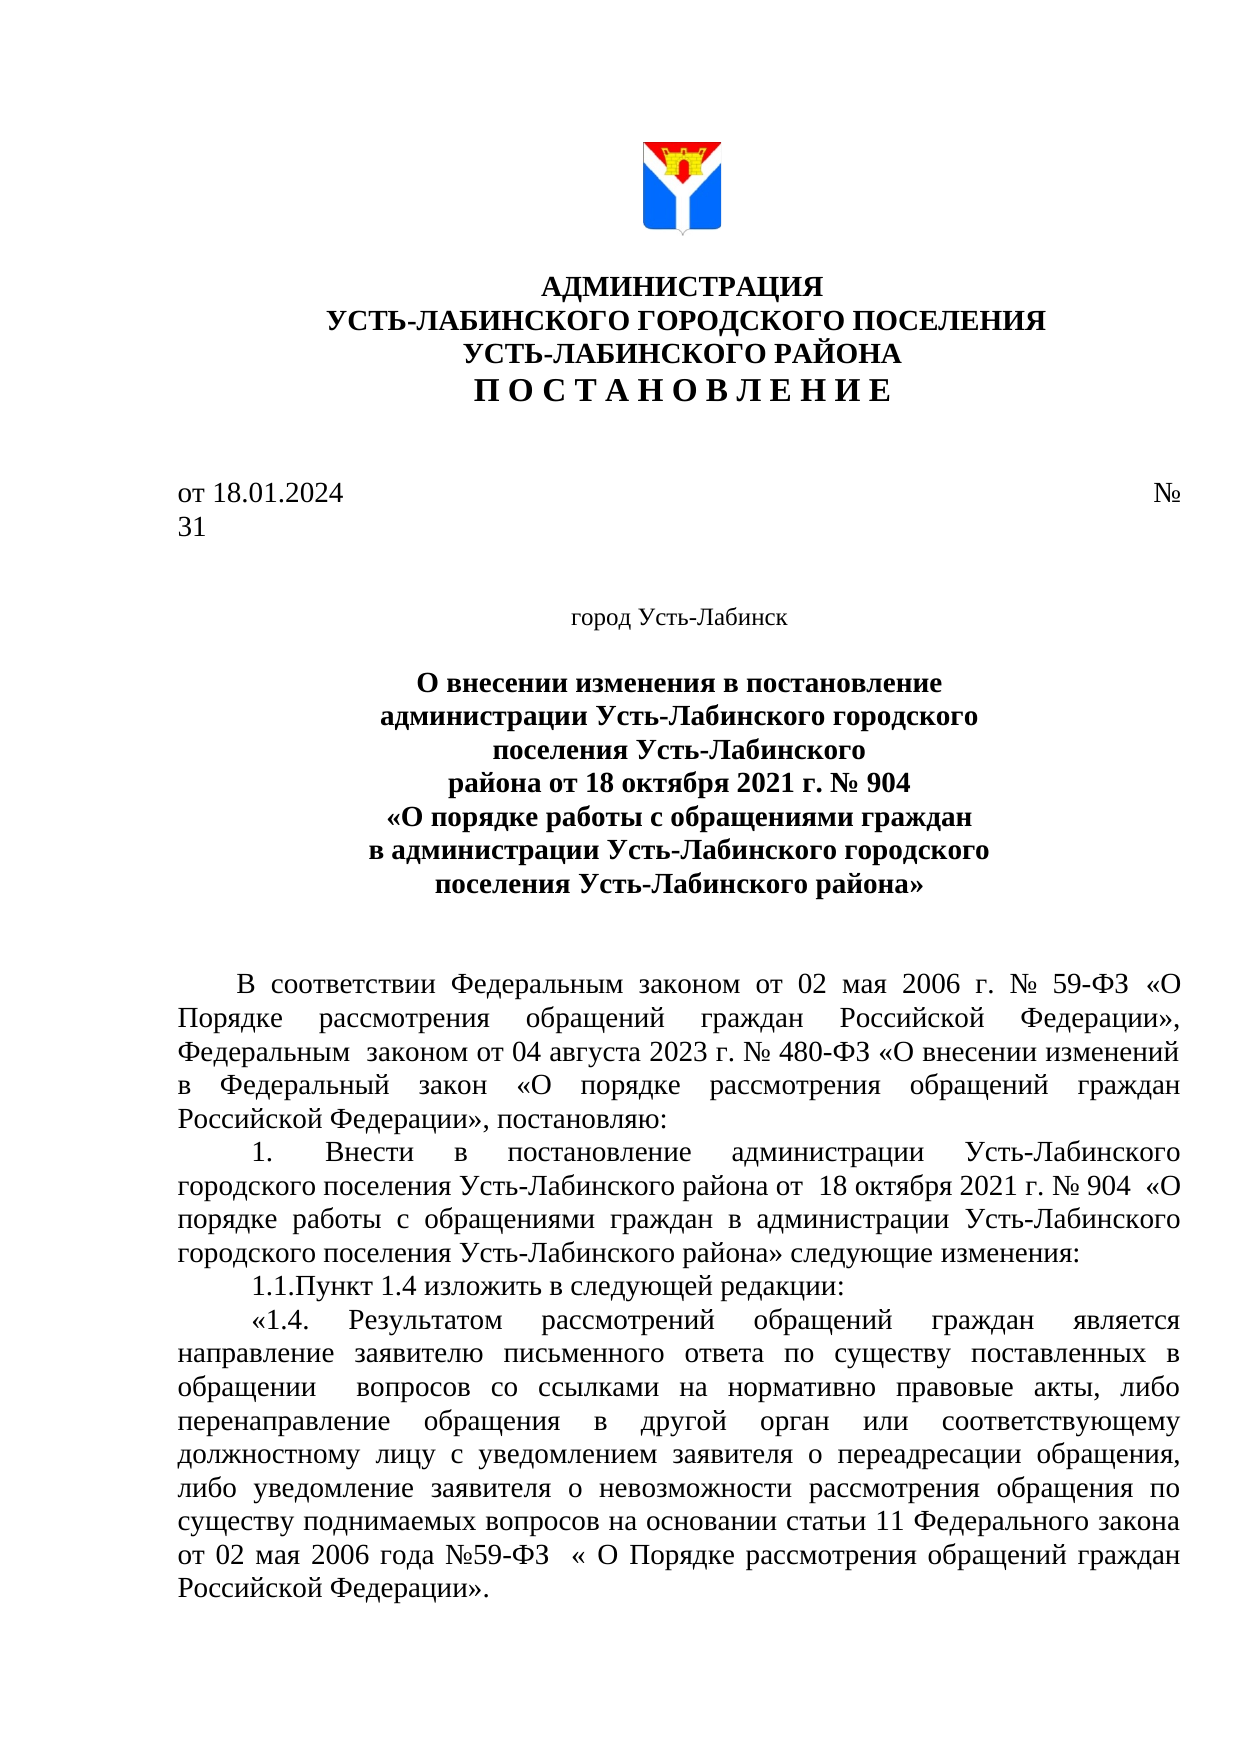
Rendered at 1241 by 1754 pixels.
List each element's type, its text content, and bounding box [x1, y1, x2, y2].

text П О С Т А Н О В Л Е Н И Е [171, 370, 1187, 408]
text АДМИНИСТРАЦИЯ [171, 269, 1187, 303]
list Внести в постановление администрации Усть-Лабинского городского поселения Усть-Лабинского района от 18 октября 2021 г. № 904 «О порядке работы с обращениями граждан в администрации Усть-Лабинского городского поселения Усть-Лабинского района» следующие изменения: [177, 1134, 1181, 1268]
text «1.4. Результатом рассмотрений обращений граждан является направление заявителю письменного ответа по существу поставленных в обращении вопросов со ссылками на нормативно правовые акты, либо перенаправление обращения в другой орган или соответствующему должностному лицу с уведомлением заявителя о переадресации обращения, либо уведомление заявителя о невозможности рассмотрения обращения по существу поднимаемых вопросов на основании статьи 11 Федерального закона от 02 мая 2006 года №59-ФЗ « О Порядке рассмотрения обращений граждан Российской Федерации». [177, 1302, 1181, 1604]
text района от 18 октября 2021 г. № 904 [177, 765, 1181, 799]
text В соответствии Федеральным законом от 02 мая 2006 г. № 59-ФЗ «О Порядке рассмотрения обращений граждан Российской Федерации», Федеральным законом от 04 августа 2023 г. № 480-ФЗ «О внесении изменений в Федеральный закон «О порядке рассмотрения обращений граждан Российской Федерации», постановляю: [177, 967, 1181, 1134]
text в администрации Усть-Лабинского городского [177, 832, 1181, 866]
picture [643, 142, 722, 236]
text город Усть-Лабинск [177, 602, 1181, 631]
text «О порядке работы с обращениями граждан [177, 799, 1181, 832]
text поселения Усть-Лабинского района» [177, 866, 1181, 899]
text УСТЬ-ЛАБИНСКОГО ГОРОДСКОГО ПОСЕЛЕНИЯ [171, 303, 1187, 337]
text 1.1.Пункт 1.4 изложить в следующей редакции: [251, 1268, 1181, 1302]
text УСТЬ-ЛАБИНСКОГО РАЙОНА [171, 337, 1187, 370]
text поселения Усть-Лабинского [177, 732, 1181, 765]
text О внесении изменения в постановление [177, 665, 1181, 698]
text от 18.01.2024 № 31 [177, 476, 1187, 543]
text администрации Усть-Лабинского городского [177, 698, 1181, 732]
